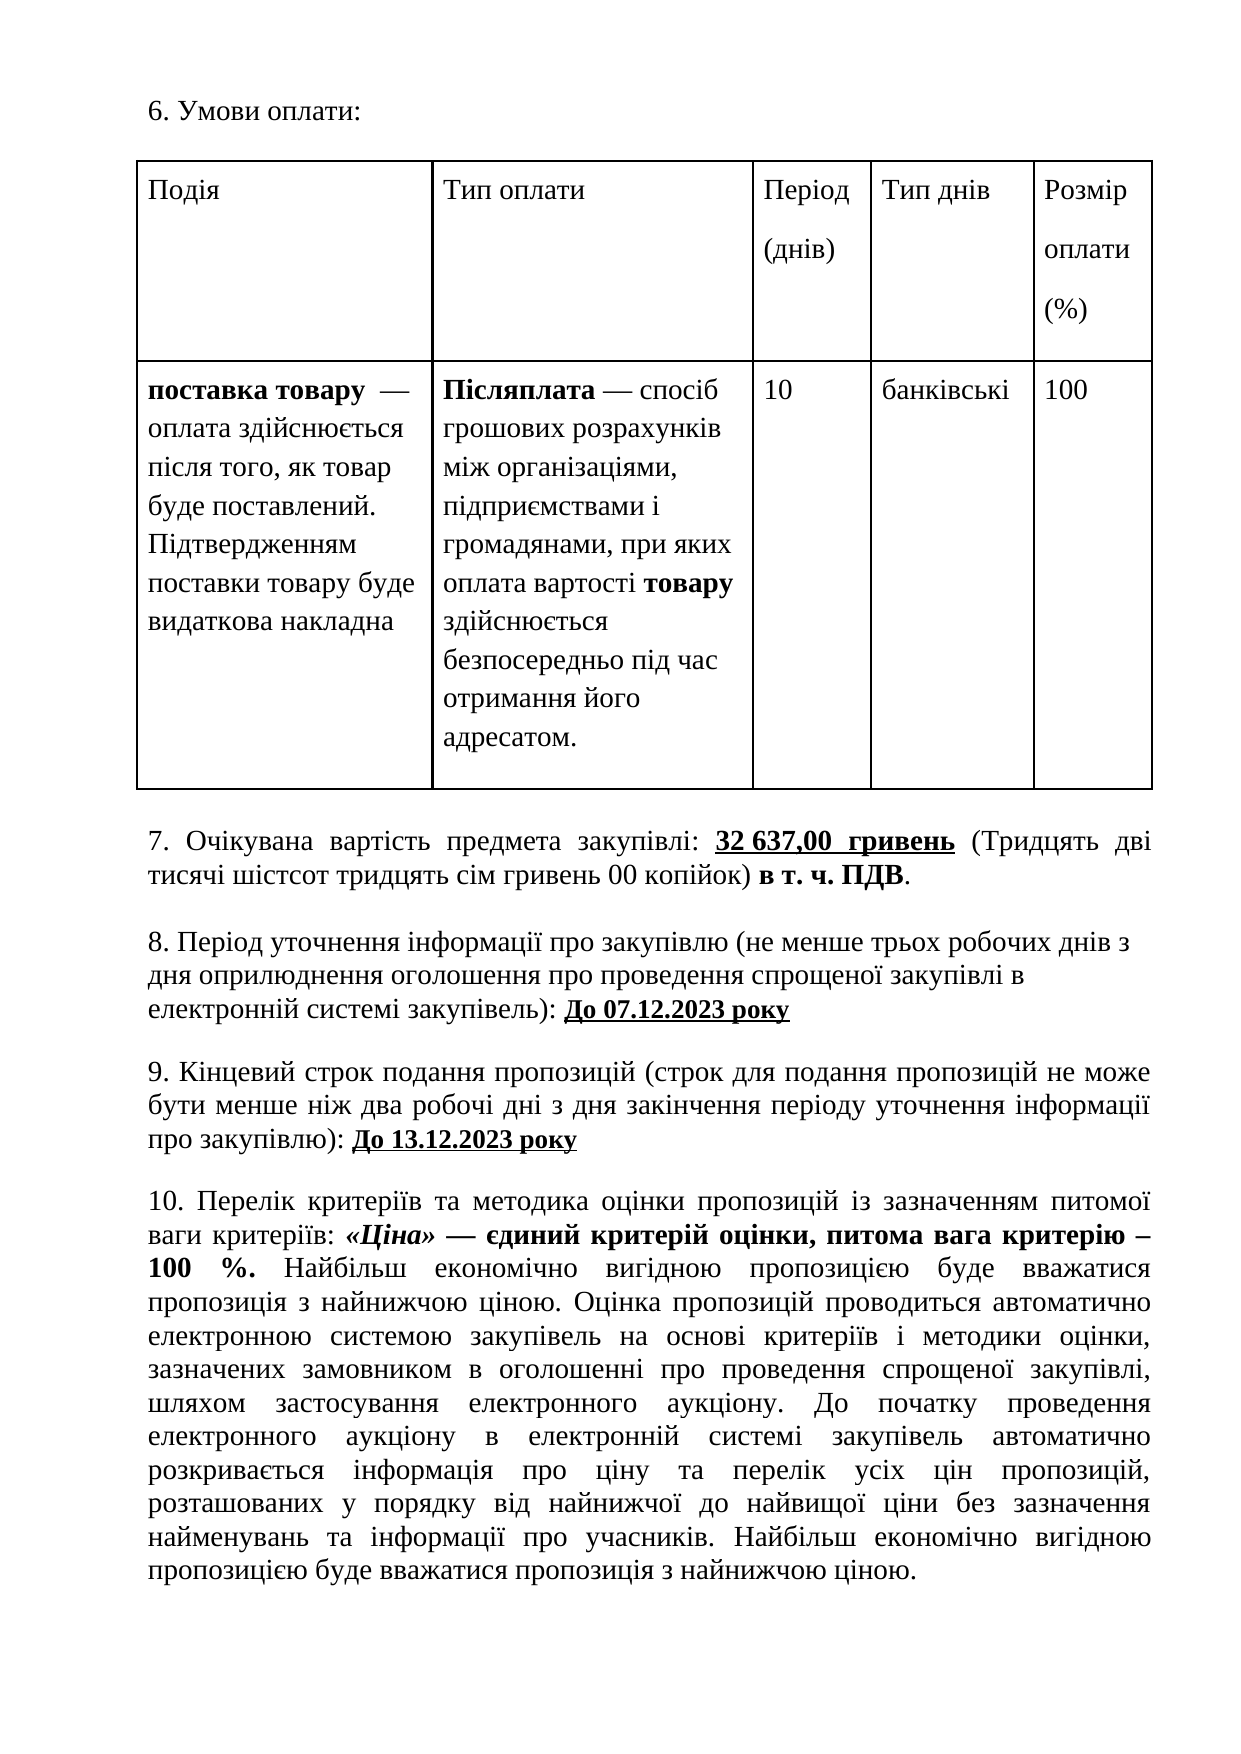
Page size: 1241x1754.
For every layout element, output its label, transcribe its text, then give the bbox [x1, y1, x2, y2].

table_header Тип оплати [434, 162, 752, 359]
table_header Період (днів) [754, 162, 870, 359]
text 10. Перелік критеріїв та методика оцінки пропозицій із зазначенням питомої ваги критеріїв: «Ціна» — єдиний критерій оцінки, питома вага критерію – 100 %. Найбільш економічно вигідною пропозицією буде вважатися пропозиція з найнижчою ціною. Оцінка пропозицій проводиться автоматично електронною системою закупівель на основі критеріїв і методики оцінки, зазначених замовником в оголошенні про проведення спрощеної закупівлі, шляхом застосування електронного аукціону. До початку проведення електронного аукціону в електронній системі закупівель автоматично розкривається інформація про ціну та перелік усіх цін пропозицій, розташованих у порядку від найнижчої до найвищої ціни без зазначення найменувань та інформації про учасників. Найбільш економічно вигідною пропозицією буде вважатися пропозиція з найнижчою ціною. [148, 1519, 1152, 1586]
table_header Подія [138, 162, 431, 359]
table_header Тип днів [872, 162, 1033, 359]
table_cell 10 [754, 362, 870, 788]
text 10. Перелік критеріїв та методика оцінки пропозицій із зазначенням питомої ваги критеріїв: «Ціна» — єдиний критерій оцінки, питома вага критерію – 100 %. Найбільш економічно вигідною пропозицією буде вважатися пропозиція з найнижчою ціною. Оцінка пропозицій проводиться автоматично електронною системою закупівель на основі критеріїв і методики оцінки, зазначених замовником в оголошенні про проведення спрощеної закупівлі, шляхом застосування електронного аукціону. До початку проведення електронного аукціону в електронній системі закупівель автоматично розкривається інформація про ціну та перелік усіх цін пропозицій, розташованих у порядку від найнижчої до найвищої ціни без зазначення найменувань та інформації про учасників. Найбільш економічно вигідною пропозицією буде вважатися пропозиція з найнижчою ціною. [148, 1183, 1152, 1318]
table_header Розмір оплати (%) [1035, 162, 1151, 359]
text 8. Період уточнення інформації про закупівлю (не менше трьох робочих днів з дня оприлюднення оголошення про проведення спрощеної закупівлі в електронній системі закупівель): До 07.12.2023 року [148, 924, 1152, 1024]
table_cell 100 [1035, 362, 1151, 788]
table_cell банківські [872, 362, 1033, 788]
table_cell Післяплата — спосіб грошових розрахунків між організаціями, підприємствами і громадянами, при яких оплата вартості товару здійснюється безпосередньо під час отримання його адресатом. [434, 362, 752, 788]
text 7. Очікувана вартість предмета закупівлі: 32 637,00 гривень (Тридцять дві тисячі шістсот тридцять сім гривень 00 копійок) в т. ч. ПДВ. [148, 823, 1152, 890]
table_cell поставка товару — оплата здійснюється після того, як товар буде поставлений. Підтвердженням поставки товару буде видаткова накладна [138, 362, 431, 788]
text 6. Умови оплати: [148, 93, 1152, 126]
text 9. Кінцевий строк подання пропозицій (строк для подання пропозицій не може бути менше ніж два робочі дні з дня закінчення періоду уточнення інформації про закупівлю): До 13.12.2023 року [148, 1054, 1152, 1154]
